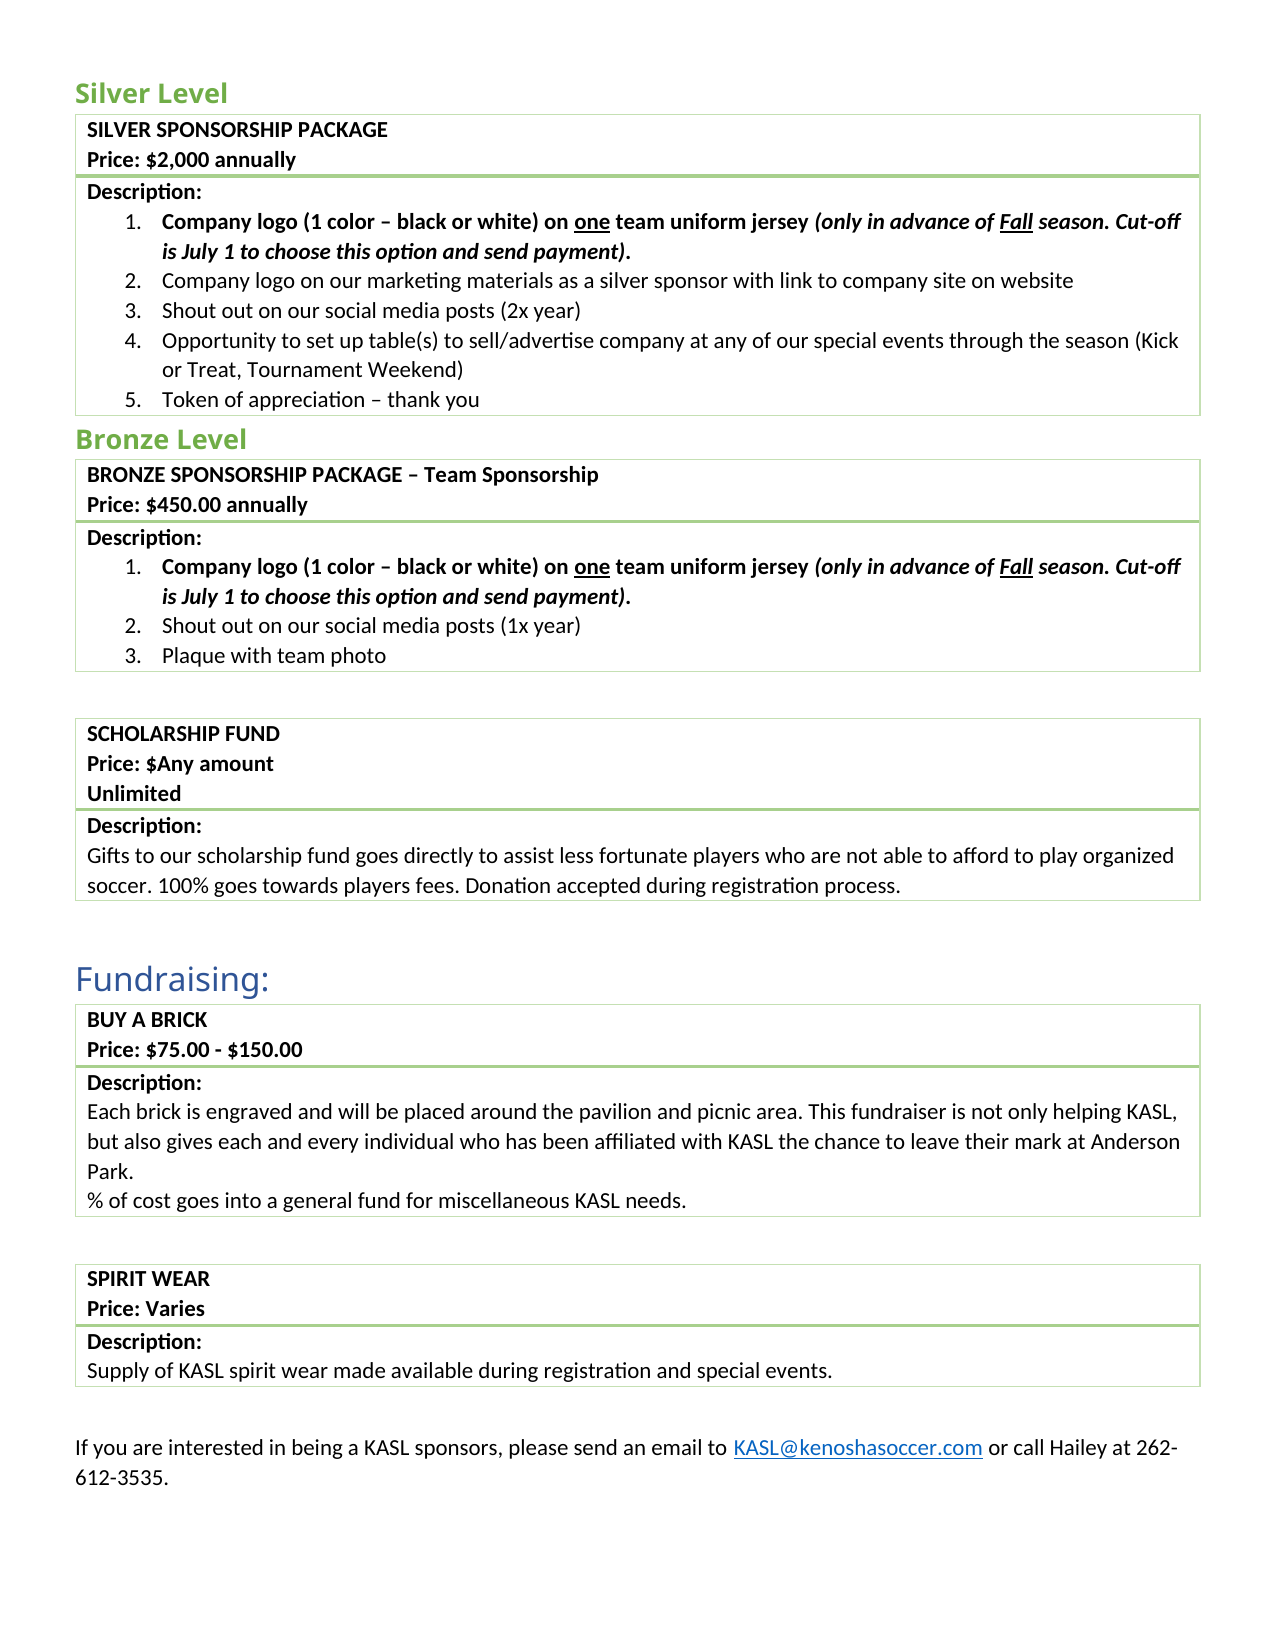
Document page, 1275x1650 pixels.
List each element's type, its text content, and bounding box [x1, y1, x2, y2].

table_cell Description: Company logo (1 color – black or white) on one team uniform jersey (only in advance of Fall season. Cut-off is July 1 to choose this option and send payment). Company logo on our marketing materials as a silver sponsor with link to company site on website Shout out on our social media posts (2x year) Opportunity to set up table(s) to sell/advertise company at any of our special events through the season (Kick or Treat, Tournament Weekend) Token of appreciation – thank you [76, 178, 1199, 415]
table_header BUY A BRICK Price: $75.00 - $150.00 [76, 1005, 1199, 1064]
table_cell Description: Supply of KASL spirit wear made available during registration and special events. [76, 1327, 1199, 1386]
subtitle Fundraising: [75, 956, 1200, 1002]
subtitle Silver Level [75, 75, 1200, 112]
table_cell Description: Gifts to our scholarship fund goes directly to assist less fortunate players who are not able to afford to play organized soccer. 100% goes towards players fees. Donation accepted during registration process. [76, 811, 1199, 900]
subtitle Bronze Level [75, 420, 1200, 457]
table_header SPIRIT WEAR Price: Varies [76, 1265, 1199, 1324]
table_header BRONZE SPONSORSHIP PACKAGE – Team Sponsorship Price: $450.00 annually [76, 460, 1199, 519]
table_header SILVER SPONSORSHIP PACKAGE Price: $2,000 annually [76, 115, 1199, 174]
text If you are interested in being a KASL sponsors, please send an email to KASL@kenoshasoccer.com or call Hailey at 262-612-3535. [75, 1433, 1200, 1491]
table_header SCHOLARSHIP FUND Price: $Any amount Unlimited [76, 719, 1199, 808]
table_cell Description: Each brick is engraved and will be placed around the pavilion and picnic area. This fundraiser is not only helping KASL, but also gives each and every individual who has been affiliated with KASL the chance to leave their mark at Anderson Park. % of cost goes into a general fund for miscellaneous KASL needs. [76, 1068, 1199, 1216]
table_cell Description: Company logo (1 color – black or white) on one team uniform jersey (only in advance of Fall season. Cut-off is July 1 to choose this option and send payment). Shout out on our social media posts (1x year) Plaque with team photo [76, 523, 1199, 671]
